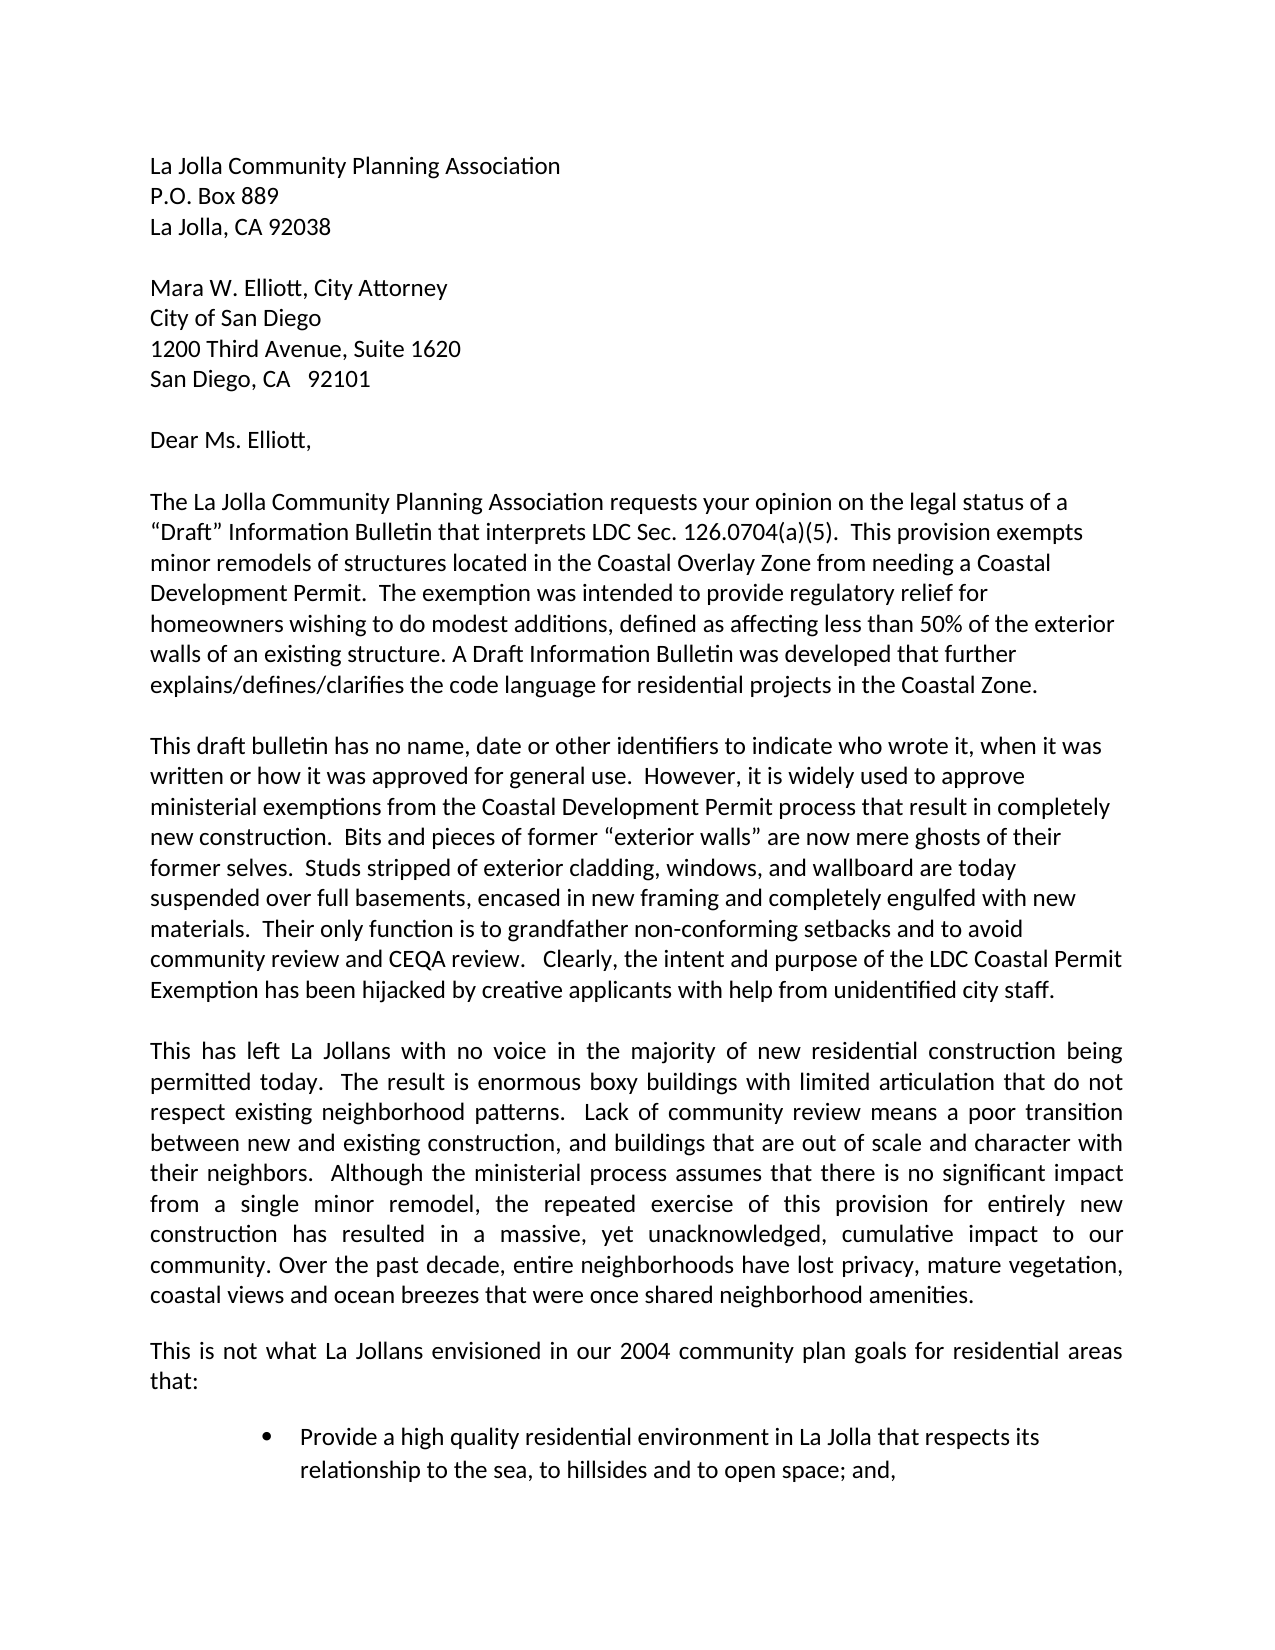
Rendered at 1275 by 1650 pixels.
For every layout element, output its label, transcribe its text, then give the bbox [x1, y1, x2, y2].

text This has left La Jollans with no voice in the majority of new residential construction being permitted today. The result is enormous boxy buildings with limited articulation that do not respect existing neighborhood patterns. Lack of community review means a poor transition between new and existing construction, and buildings that are out of scale and character with their neighbors. Although the ministerial process assumes that there is no significant impact from a single minor remodel, the repeated exercise of this provision for entirely new construction has resulted in a massive, yet unacknowledged, cumulative impact to our community. Over the past decade, entire neighborhoods have lost privacy, mature vegetation, coastal views and ocean breezes that were once shared neighborhood amenities. [150, 1035, 1125, 1310]
text The La Jolla Community Planning Association requests your opinion on the legal status of a “Draft” Information Bulletin that interprets LDC Sec. 126.0704(a)(5). This provision exempts minor remodels of structures located in the Coastal Overlay Zone from needing a Coastal Development Permit. The exemption was intended to provide regulatory relief for homeowners wishing to do modest additions, defined as affecting less than 50% of the exterior walls of an existing structure. A Draft Information Bulletin was developed that further explains/defines/clarifies the code language for residential projects in the Coastal Zone. [150, 486, 1125, 699]
text Dear Ms. Elliott, [150, 425, 1125, 455]
text City of San Diego [150, 303, 1125, 333]
text La Jolla Community Planning Association [150, 150, 1125, 181]
list Provide a high quality residential environment in La Jolla that respects its relationship to the sea, to hillsides and to open space; and, [262, 1421, 1065, 1485]
text This is not what La Jollans envisioned in our 2004 community plan goals for residential areas that: [150, 1335, 1125, 1396]
text San Diego, CA 92101 [150, 364, 1125, 394]
text 1200 Third Avenue, Suite 1620 [150, 333, 1125, 364]
text This draft bulletin has no name, date or other identifiers to indicate who wrote it, when it was written or how it was approved for general use. However, it is widely used to approve ministerial exemptions from the Coastal Development Permit process that result in completely new construction. Bits and pieces of former “exterior walls” are now mere ghosts of their former selves. Studs stripped of exterior cladding, windows, and wallboard are today suspended over full basements, encased in new framing and completely engulfed with new materials. Their only function is to grandfather non-conforming setbacks and to avoid community review and CEQA review. Clearly, the intent and purpose of the LDC Coastal Permit Exemption has been hijacked by creative applicants with help from unidentified city staff. [150, 730, 1125, 1004]
text P.O. Box 889 La Jolla, CA 92038 [150, 181, 1125, 242]
text Mara W. Elliott, City Attorney [150, 272, 1125, 303]
